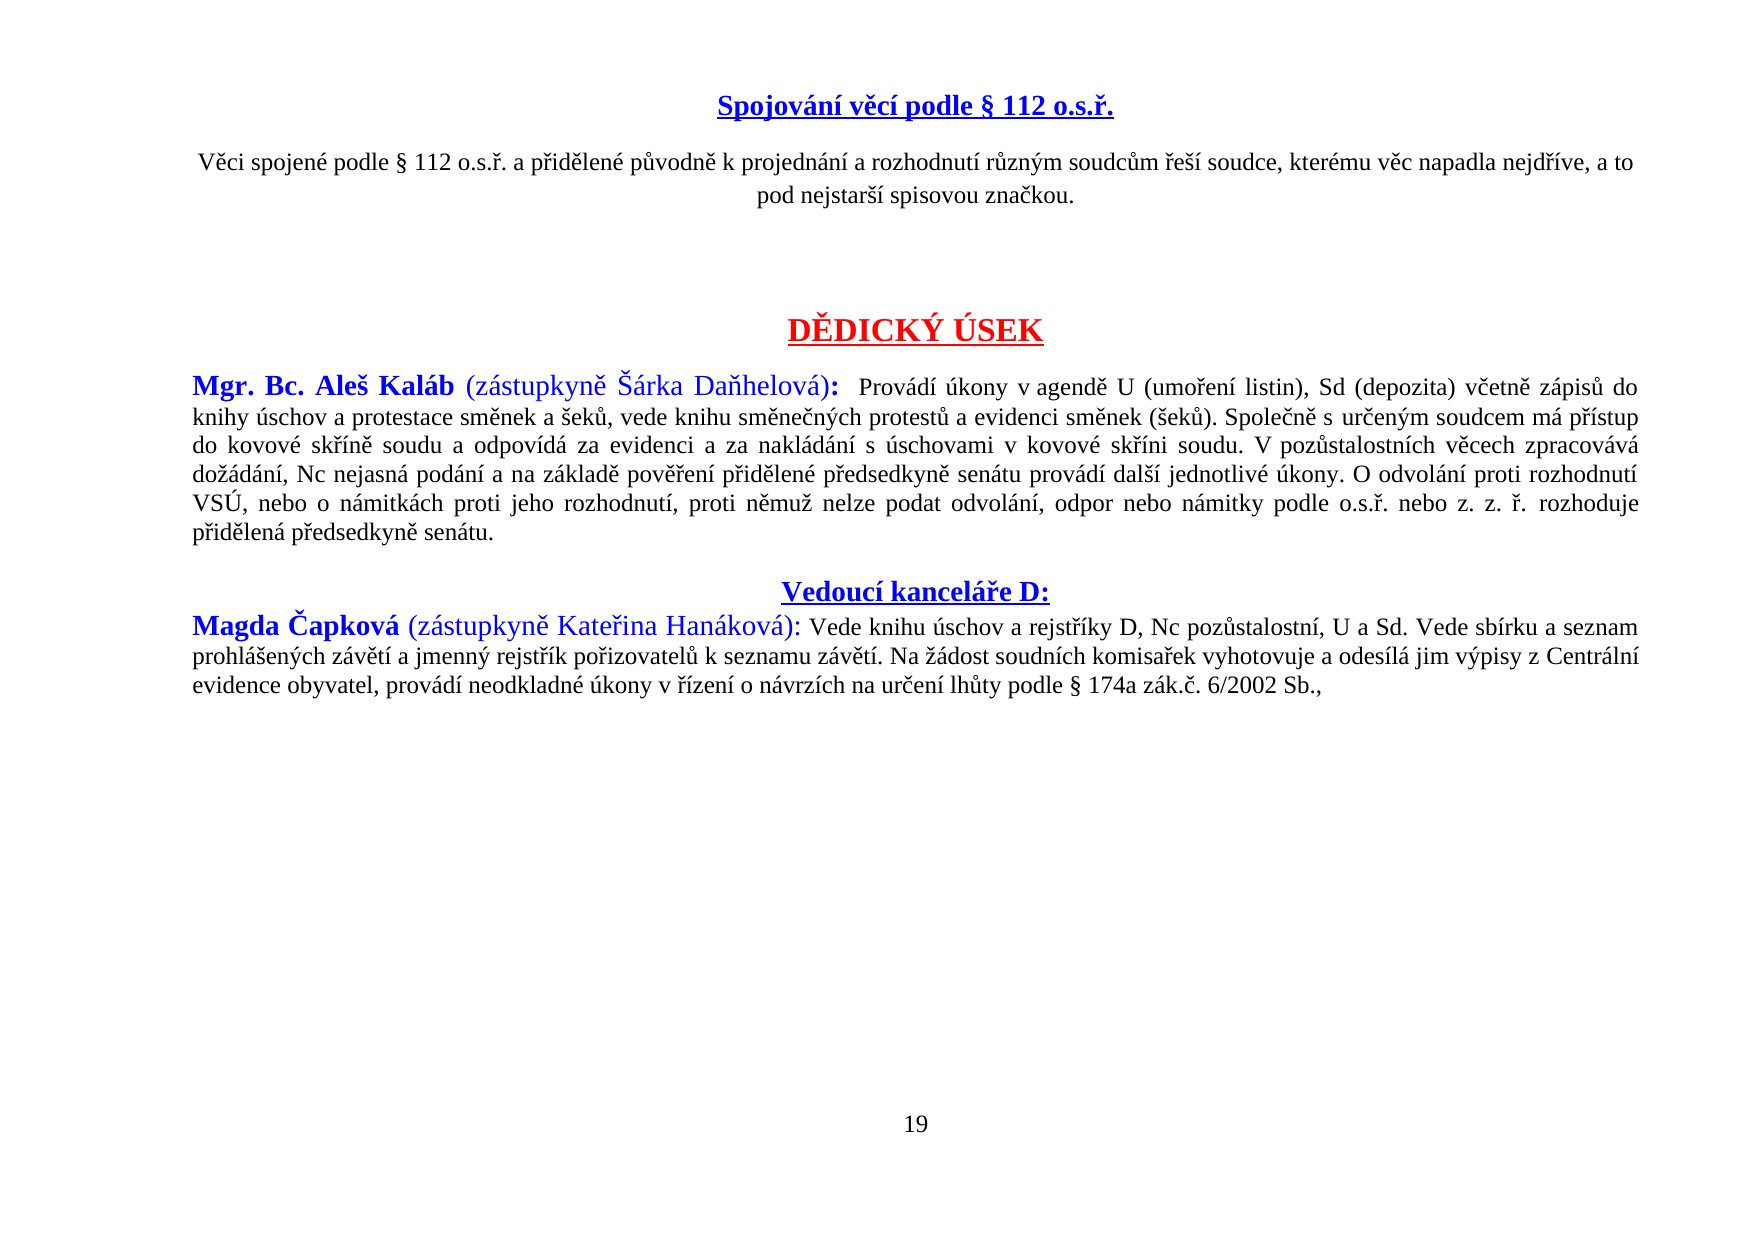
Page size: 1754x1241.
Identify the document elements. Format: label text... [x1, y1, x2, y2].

text Mgr. Bc. Aleš Kaláb (zástupkyně Šárka Daňhelová): Provádí úkony v agendě U (umoření listin), Sd (depozita) včetně zápisů do knihy úschov a protestace směnek a šeků, vede knihu směnečných protestů a evidenci směnek (šeků). Společně s určeným soudcem má přístup do kovové skříně soudu a odpovídá za evidenci a za nakládání s úschovami v kovové skříni soudu. V pozůstalostních věcech zpracovává dožádání, Nc nejasná podání a na základě pověření přidělené předsedkyně senátu provádí další jednotlivé úkony. O odvolání proti rozhodnutí VSÚ, nebo o námitkách proti jeho rozhodnutí, proti němuž nelze podat odvolání, odpor nebo námitky podle o.s.ř. nebo z. z. ř. rozhoduje přidělená předsedkyně senátu. [192, 368, 1639, 546]
text Magda Čapková (zástupkyně Kateřina Hanáková): Vede knihu úschov a rejstříky D, Nc pozůstalostní, U a Sd. Vede sbírku a seznam prohlášených závětí a jmenný rejstřík pořizovatelů k seznamu závětí. Na žádost soudních komisařek vyhotovuje a odesílá jim výpisy z Centrální evidence obyvatel, provádí neodkladné úkony v řízení o návrzích na určení lhůty podle § 174a zák.č. 6/2002 Sb., [192, 608, 1639, 699]
text Vedoucí kanceláře D: [192, 574, 1639, 608]
text Věci spojené podle § 112 o.s.ř. a přidělené původně k projednání a rozhodnutí různým soudcům řeší soudce, kterému věc napadla nejdříve, a to pod nejstarší spisovou značkou. [192, 147, 1639, 209]
text Spojování věcí podle § 112 o.s.ř. [192, 88, 1639, 121]
text DĚDICKÝ ÚSEK [192, 311, 1639, 349]
